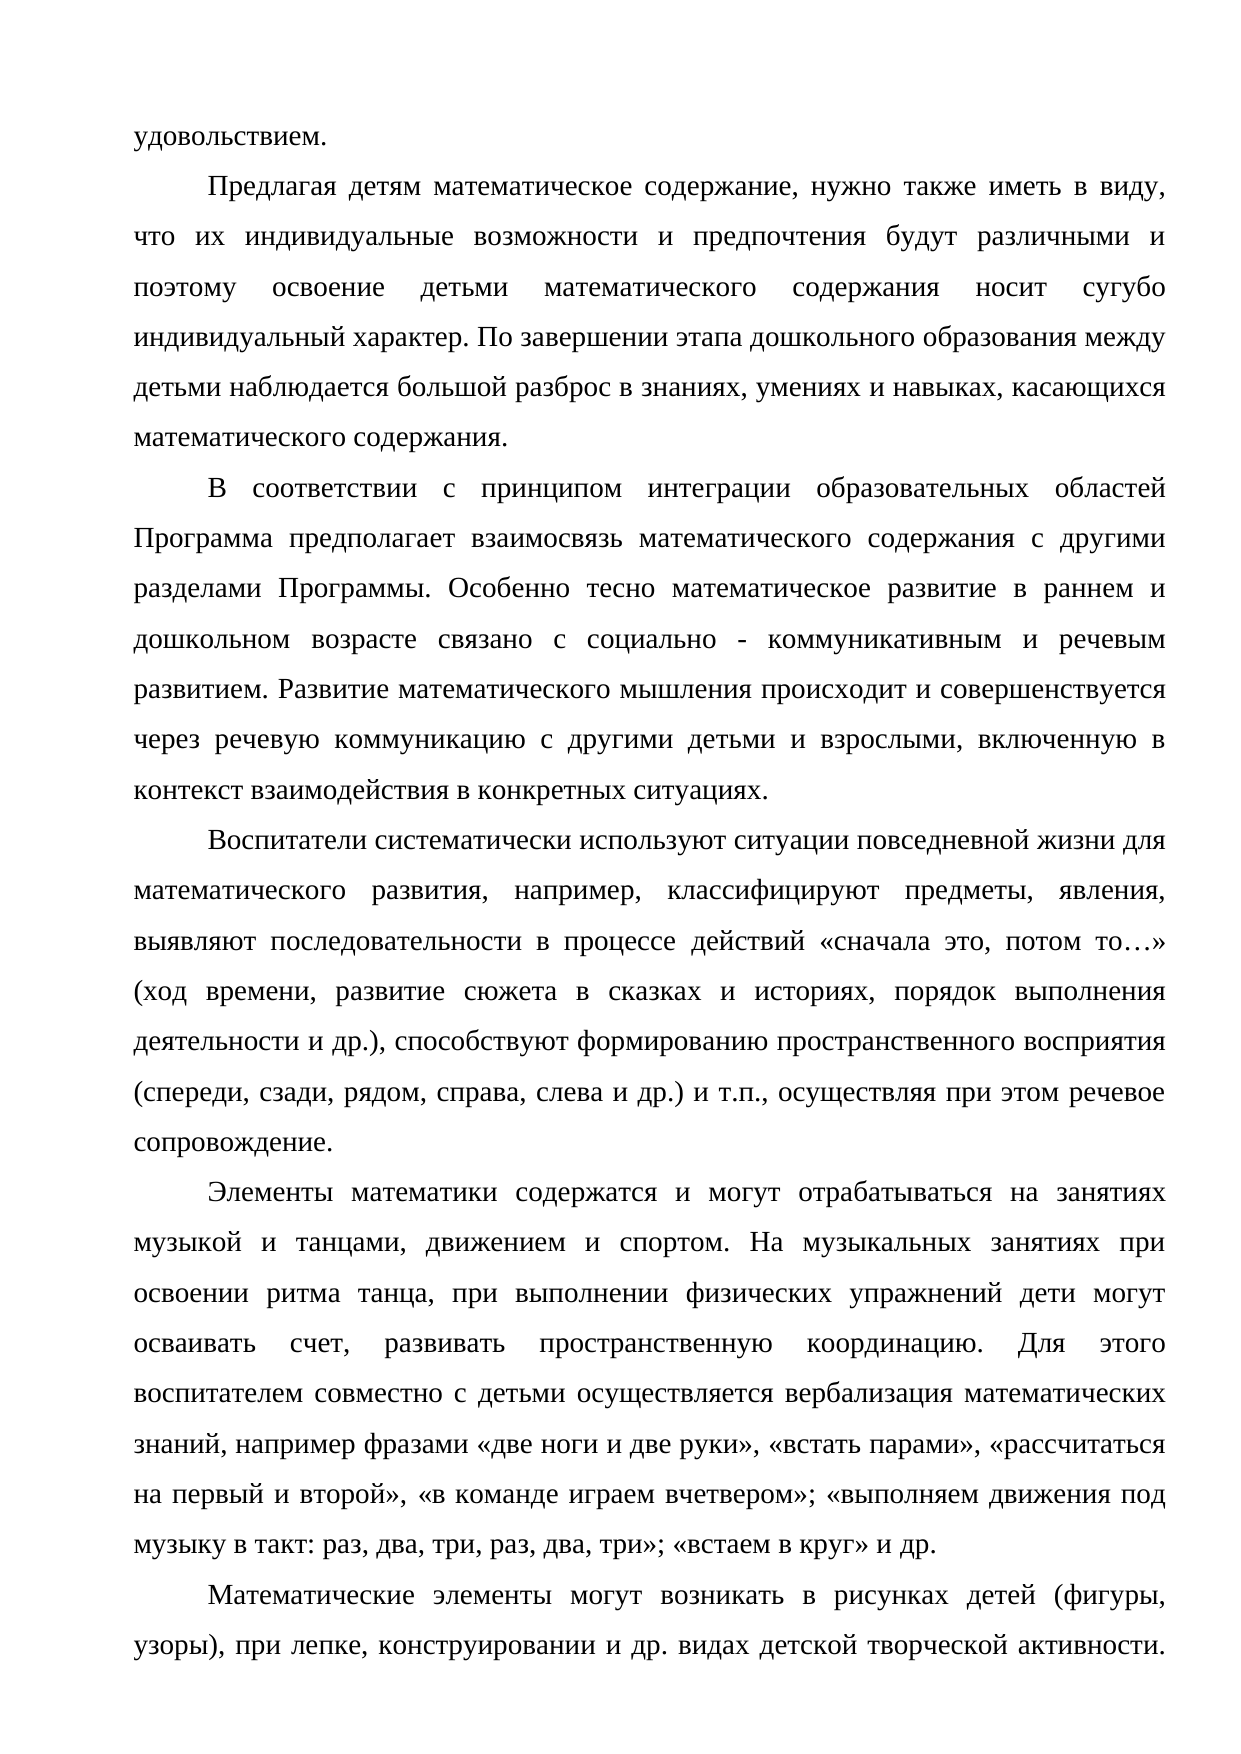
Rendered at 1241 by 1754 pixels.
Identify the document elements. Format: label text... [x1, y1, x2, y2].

text Элементы математики содержатся и могут отрабатываться на занятиях музыкой и танцами, движением и спортом. На музыкальных занятиях при освоении ритма танца, при выполнении физических упражнений дети могут осваивать счет, развивать пространственную координацию. Для этого воспитателем совместно с детьми осуществляется вербализация математических знаний, например фразами «две ноги и две руки», «встать парами», «рассчитаться на первый и второй», «в команде играем вчетвером»; «выполняем движения под музыку в такт: раз, два, три, раз, два, три»; «встаем в круг» и др. [133, 1174, 1167, 1560]
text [133, 118, 1167, 151]
text Воспитатели систематически используют ситуации повседневной жизни для математического развития, например, классифицируют предметы, явления, выявляют последовательности в процессе действий «сначала это, потом то…» (ход времени, развитие сюжета в сказках и историях, порядок выполнения деятельности и др.), способствуют формированию пространственного восприятия (спереди, сзади, рядом, справа, слева и др.) и т.п., осуществляя при этом речевое сопровождение. [133, 822, 1167, 1157]
text В соответствии с принципом интеграции образовательных областей Программа предполагает взаимосвязь математического содержания с другими разделами Программы. Особенно тесно математическое развитие в раннем и дошкольном возрасте связано с социально - коммуникативным и речевым развитием. Развитие математического мышления происходит и совершенствуется через речевую коммуникацию с другими детьми и взрослыми, включенную в контекст взаимодействия в конкретных ситуациях. [133, 470, 1167, 805]
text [133, 1577, 1167, 1661]
text Предлагая детям математическое содержание, нужно также иметь в виду, что их индивидуальные возможности и предпочтения будут различными и поэтому освоение детьми математического содержания носит сугубо индивидуальный характер. По завершении этапа дошкольного образования между детьми наблюдается большой разброс в знаниях, умениях и навыках, касающихся математического содержания. [133, 168, 1167, 453]
